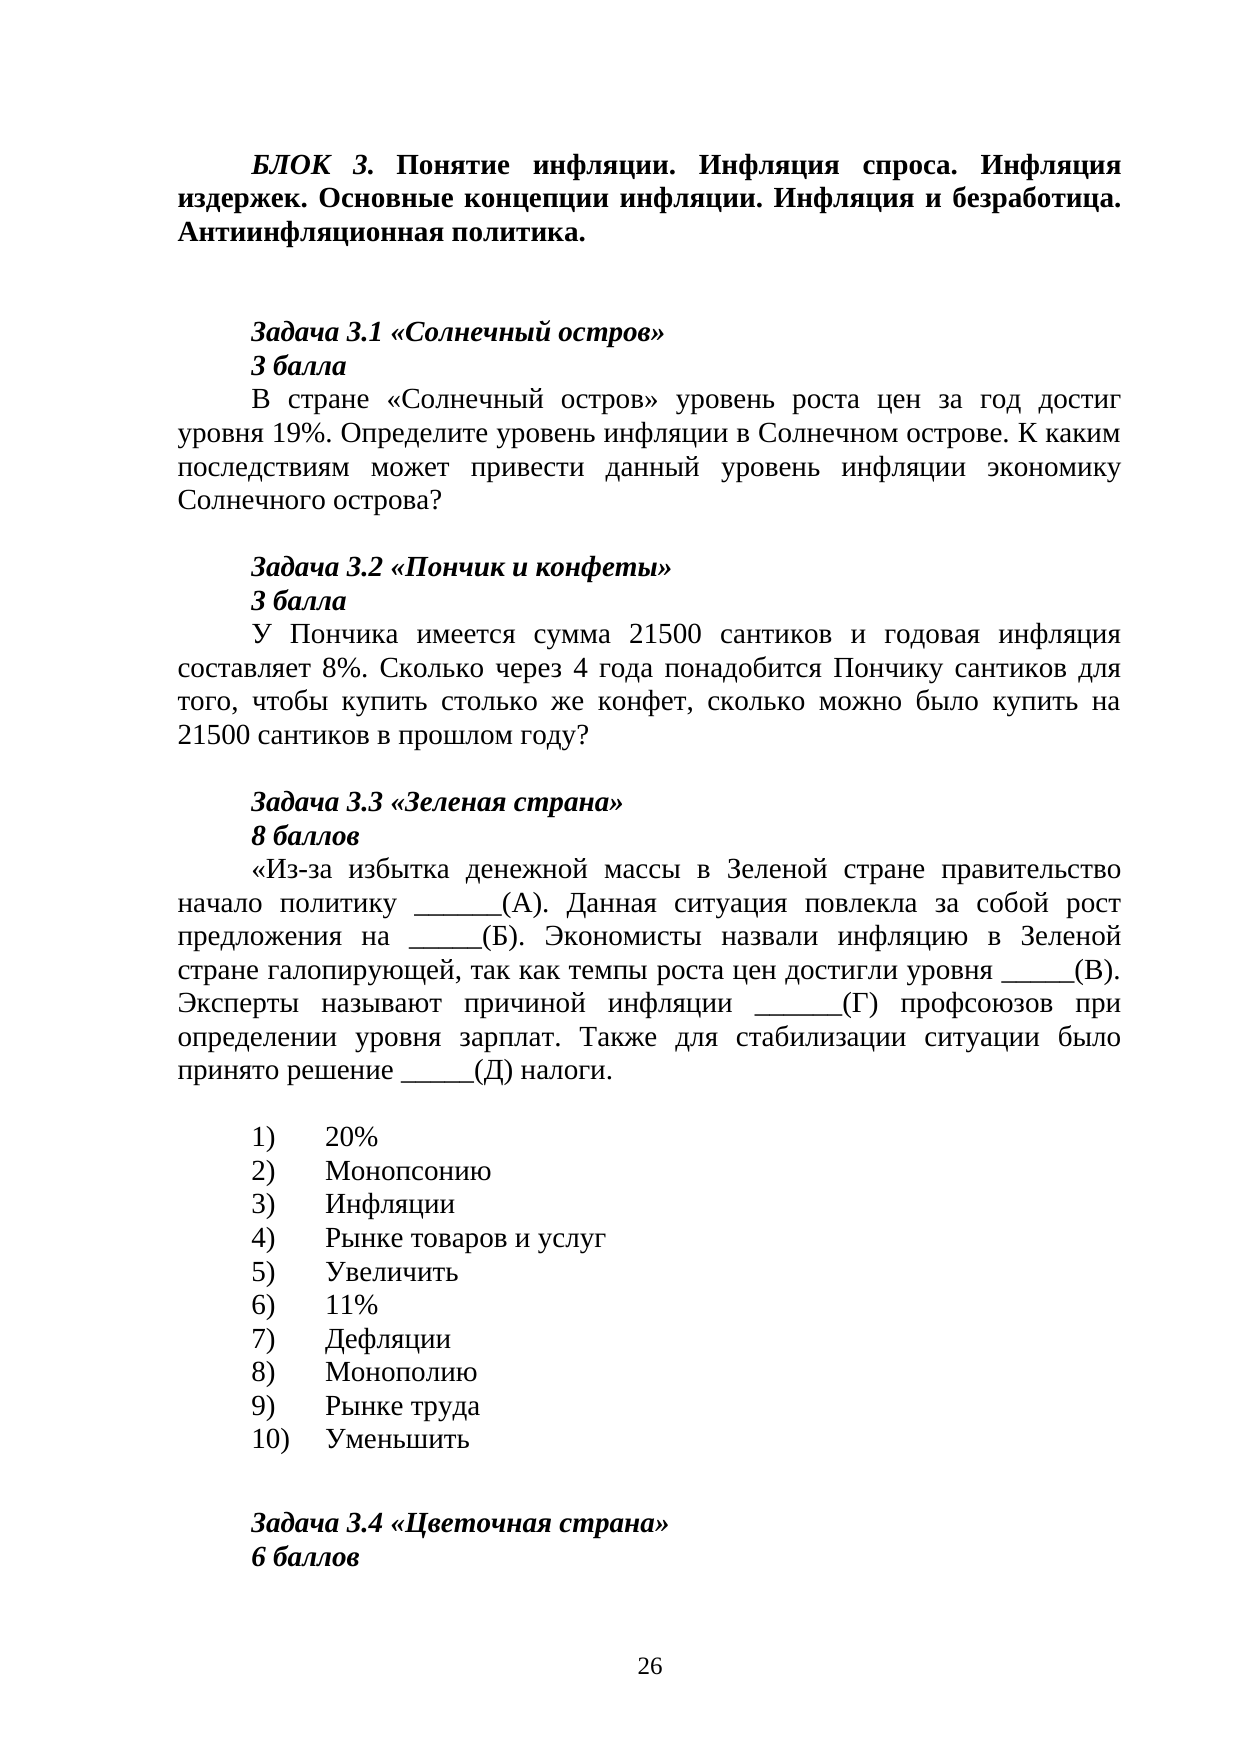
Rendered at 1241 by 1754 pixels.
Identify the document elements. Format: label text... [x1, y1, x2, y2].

list 3 балла [177, 348, 1122, 382]
list Инфляции [177, 1187, 1122, 1220]
list «Из-за избытка денежной массы в Зеленой стране правительство начало политику ______(А). Данная ситуация повлекла за собой рост предложения на _____(Б). Экономисты назвали инфляцию в Зеленой стране галопирующей, так как темпы роста цен достигли уровня _____(В). Эксперты называют причиной инфляции ______(Г) профсоюзов при определении уровня зарплат. Также для стабилизации ситуации было принято решение _____(Д) налоги. [177, 851, 1122, 1086]
list У Пончика имеется сумма 21500 сантиков и годовая инфляция составляет 8%. Сколько через 4 года понадобится Пончику сантиков для того, чтобы купить столько же конфет, сколько можно было купить на 21500 сантиков в прошлом году? [177, 616, 1122, 751]
list 20% [177, 1119, 1122, 1153]
text БЛОК 3. Понятие инфляции. Инфляция спроса. Инфляция издержек. Основные концепции инфляции. Инфляция и безработица. Антиинфляционная политика. [177, 147, 1122, 247]
list В стране «Солнечный остров» уровень роста цен за год достиг уровня 19%. Определите уровень инфляции в Солнечном острове. К каким последствиям может привести данный уровень инфляции экономику Солнечного острова? [177, 382, 1122, 516]
list Рынке товаров и услуг [177, 1220, 1122, 1254]
list Увеличить [177, 1254, 1122, 1287]
list 11% [177, 1287, 1122, 1321]
text 6 баллов [177, 1539, 1122, 1572]
list Рынке труда [177, 1388, 1122, 1421]
list Задача 3.3 «Зеленая страна» [177, 784, 1122, 818]
list Монопсонию [177, 1153, 1122, 1187]
text Задача 3.4 «Цветочная страна» [177, 1505, 1122, 1539]
list Задача 3.1 «Солнечный остров» [177, 314, 1122, 348]
list 8 баллов [177, 818, 1122, 851]
list 3 балла [177, 583, 1122, 616]
list Монополию [177, 1354, 1122, 1388]
list Уменьшить [177, 1421, 1122, 1455]
list Задача 3.2 «Пончик и конфеты» [177, 549, 1122, 583]
list Дефляции [177, 1321, 1122, 1354]
